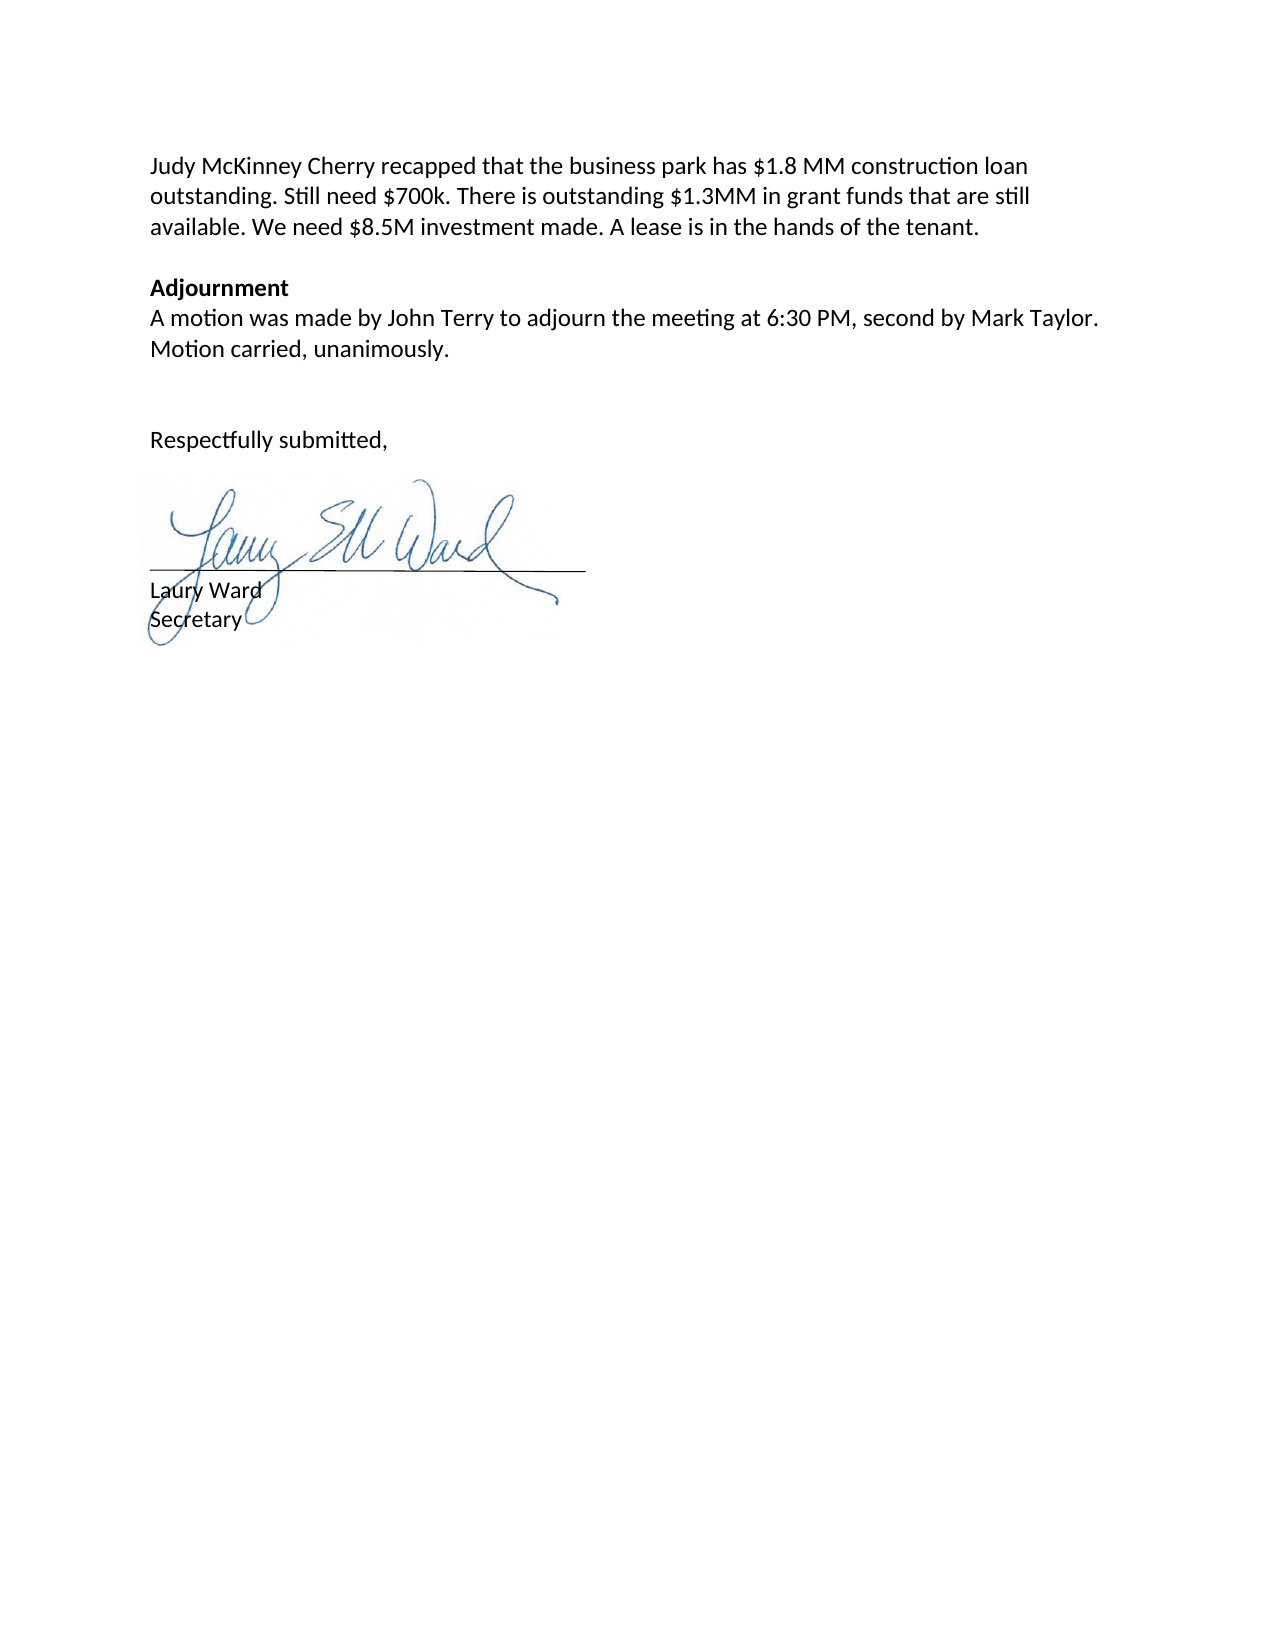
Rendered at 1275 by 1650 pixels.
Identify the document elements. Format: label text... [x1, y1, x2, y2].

picture [140, 473, 564, 647]
text Respectfully submitted, [150, 425, 1125, 455]
text Judy McKinney Cherry recapped that the business park has $1.8 MM construction loan outstanding. Still need $700k. There is outstanding $1.3MM in grant funds that are still available. We need $8.5M investment made. A lease is in the hands of the tenant. [150, 150, 1125, 242]
text A motion was made by John Terry to adjourn the meeting at 6:30 PM, second by Mark Taylor. Motion carried, unanimously. [150, 303, 1125, 364]
text Adjournment [150, 272, 1125, 303]
